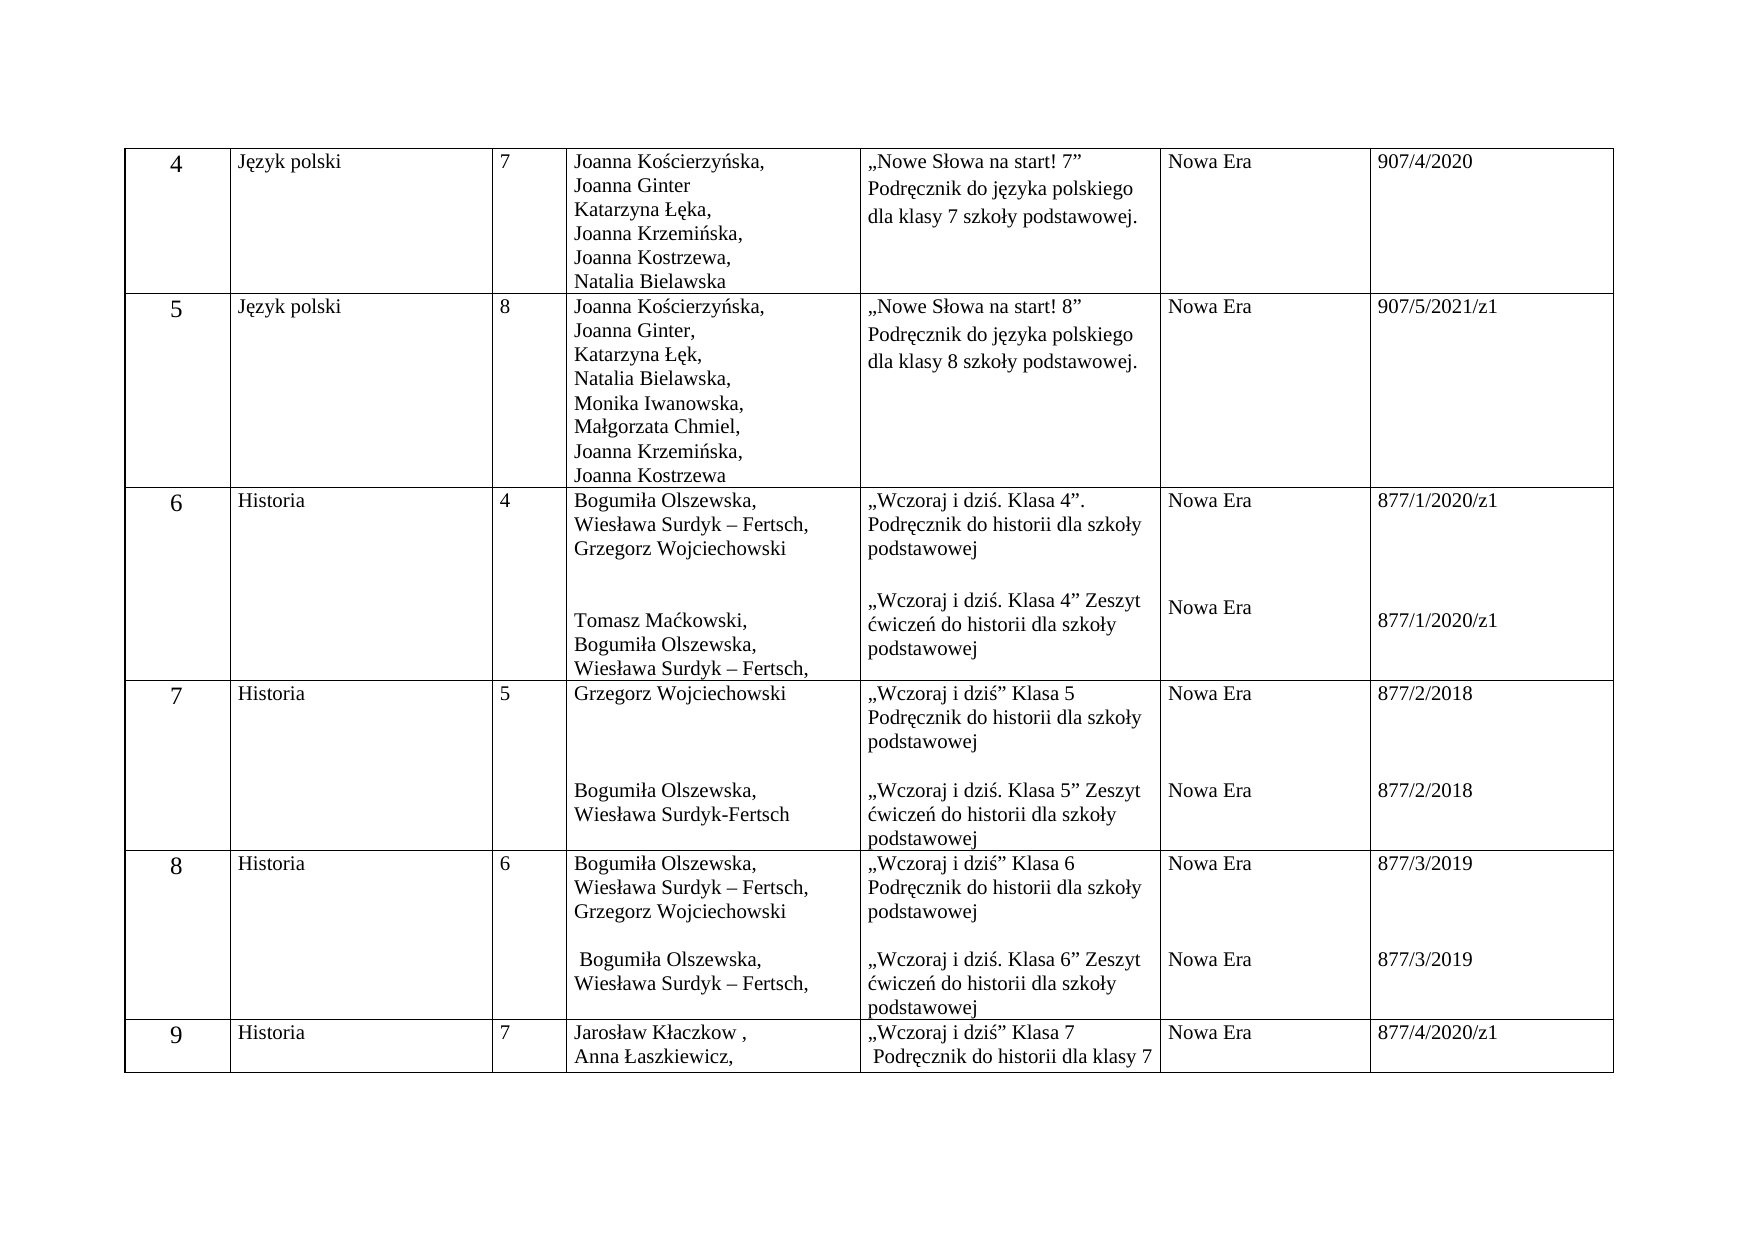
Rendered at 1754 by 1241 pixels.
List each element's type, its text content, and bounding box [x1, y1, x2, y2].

table_cell Nowa Era Nowa Era [1161, 681, 1370, 850]
table_cell Język polski [231, 149, 492, 293]
table_cell 7 [126, 681, 230, 850]
table_cell Nowa Era Nowa Era [1161, 488, 1370, 680]
table_cell Grzegorz Wojciechowski Bogumiła Olszewska, Wiesława Surdyk-Fertsch [567, 681, 860, 850]
table_cell Język polski [231, 294, 492, 487]
table_cell „Nowe Słowa na start! Podręcznik do języka polskiego dla klasy 7 szkoły podstawowej. [861, 149, 1160, 293]
table_cell 7 [493, 1020, 566, 1072]
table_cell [1371, 1020, 1613, 1072]
table_cell 877/2/2018 877/2/2018 [1371, 681, 1613, 850]
table_cell Joanna Kościerzyńska, Joanna Ginter, Katarzyna Łęk, Natalia Bielawska, Monika Iwanowska, Małgorzata Chmiel, Joanna Krzemińska, Joanna Kostrzewa [567, 294, 860, 487]
table_cell 5 [493, 681, 566, 850]
table_cell 5 [126, 294, 230, 487]
table_cell 4 [126, 149, 230, 293]
table_cell 9 [126, 1020, 230, 1072]
table_cell Historia [231, 851, 492, 1019]
table_cell 877/3/2019 877/3/2019 [1371, 851, 1613, 1019]
table_cell 8 [126, 851, 230, 1019]
table_cell 877/1/2020/z1 877/1/2020/z1 [1371, 488, 1613, 680]
table_cell Historia [231, 1020, 492, 1072]
table_cell Bogumiła Olszewska, Wiesława Surdyk – Fertsch, Grzegorz Wojciechowski Tomasz Maćkowski, Bogumiła Olszewska, Wiesława Surdyk – Fertsch, [567, 488, 860, 680]
table_cell 907/5/2021/z1 [1371, 294, 1613, 487]
table_cell 6 [493, 851, 566, 1019]
table_cell 907/4/2020 [1371, 149, 1613, 293]
table_cell Nowa Era Nowa Era [1161, 1020, 1370, 1072]
table_cell Nowa Era [1161, 294, 1370, 487]
table_cell Nowa Era [1161, 149, 1370, 293]
table_cell Joanna Kościerzyńska, Joanna Ginter Katarzyna Łęka, Joanna Krzemińska, Joanna Kostrzewa, Natalia Bielawska [567, 149, 860, 293]
table_cell Nowa Era Nowa Era [1161, 851, 1370, 1019]
table_cell 4 [493, 488, 566, 680]
table_cell 8 [493, 294, 566, 487]
table_cell Historia [231, 488, 492, 680]
table_cell „Wczoraj i dziś” Klasa 6 Podręcznik do historii dla szkoły podstawowej „Wczoraj i dziś. Klasa 6” Zeszyt ćwiczeń do historii dla szkoły podstawowej [861, 851, 1160, 1019]
table_cell 6 [126, 488, 230, 680]
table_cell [567, 1020, 860, 1072]
table_cell „Wczoraj i dziś. Klasa . Podręcznik do historii dla szkoły podstawowej „Wczoraj i dziś. Klasa Zeszyt ćwiczeń do historii dla szkoły podstawowej [861, 488, 1160, 680]
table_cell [861, 1020, 1160, 1072]
table_cell Bogumiła Olszewska, Wiesława Surdyk – Fertsch, Grzegorz Wojciechowski Bogumiła Olszewska, Wiesława Surdyk – Fertsch, [567, 851, 860, 1019]
table_cell „Wczoraj i dziś” Klasa 5 Podręcznik do historii dla szkoły podstawowej „Wczoraj i dziś. Klasa 5” Zeszyt ćwiczeń do historii dla szkoły podstawowej [861, 681, 1160, 850]
table_cell „Nowe Słowa na start! Podręcznik do języka polskiego dla klasy 8 szkoły podstawowej. [861, 294, 1160, 487]
table_cell 7 [493, 149, 566, 293]
table_cell Historia [231, 681, 492, 850]
